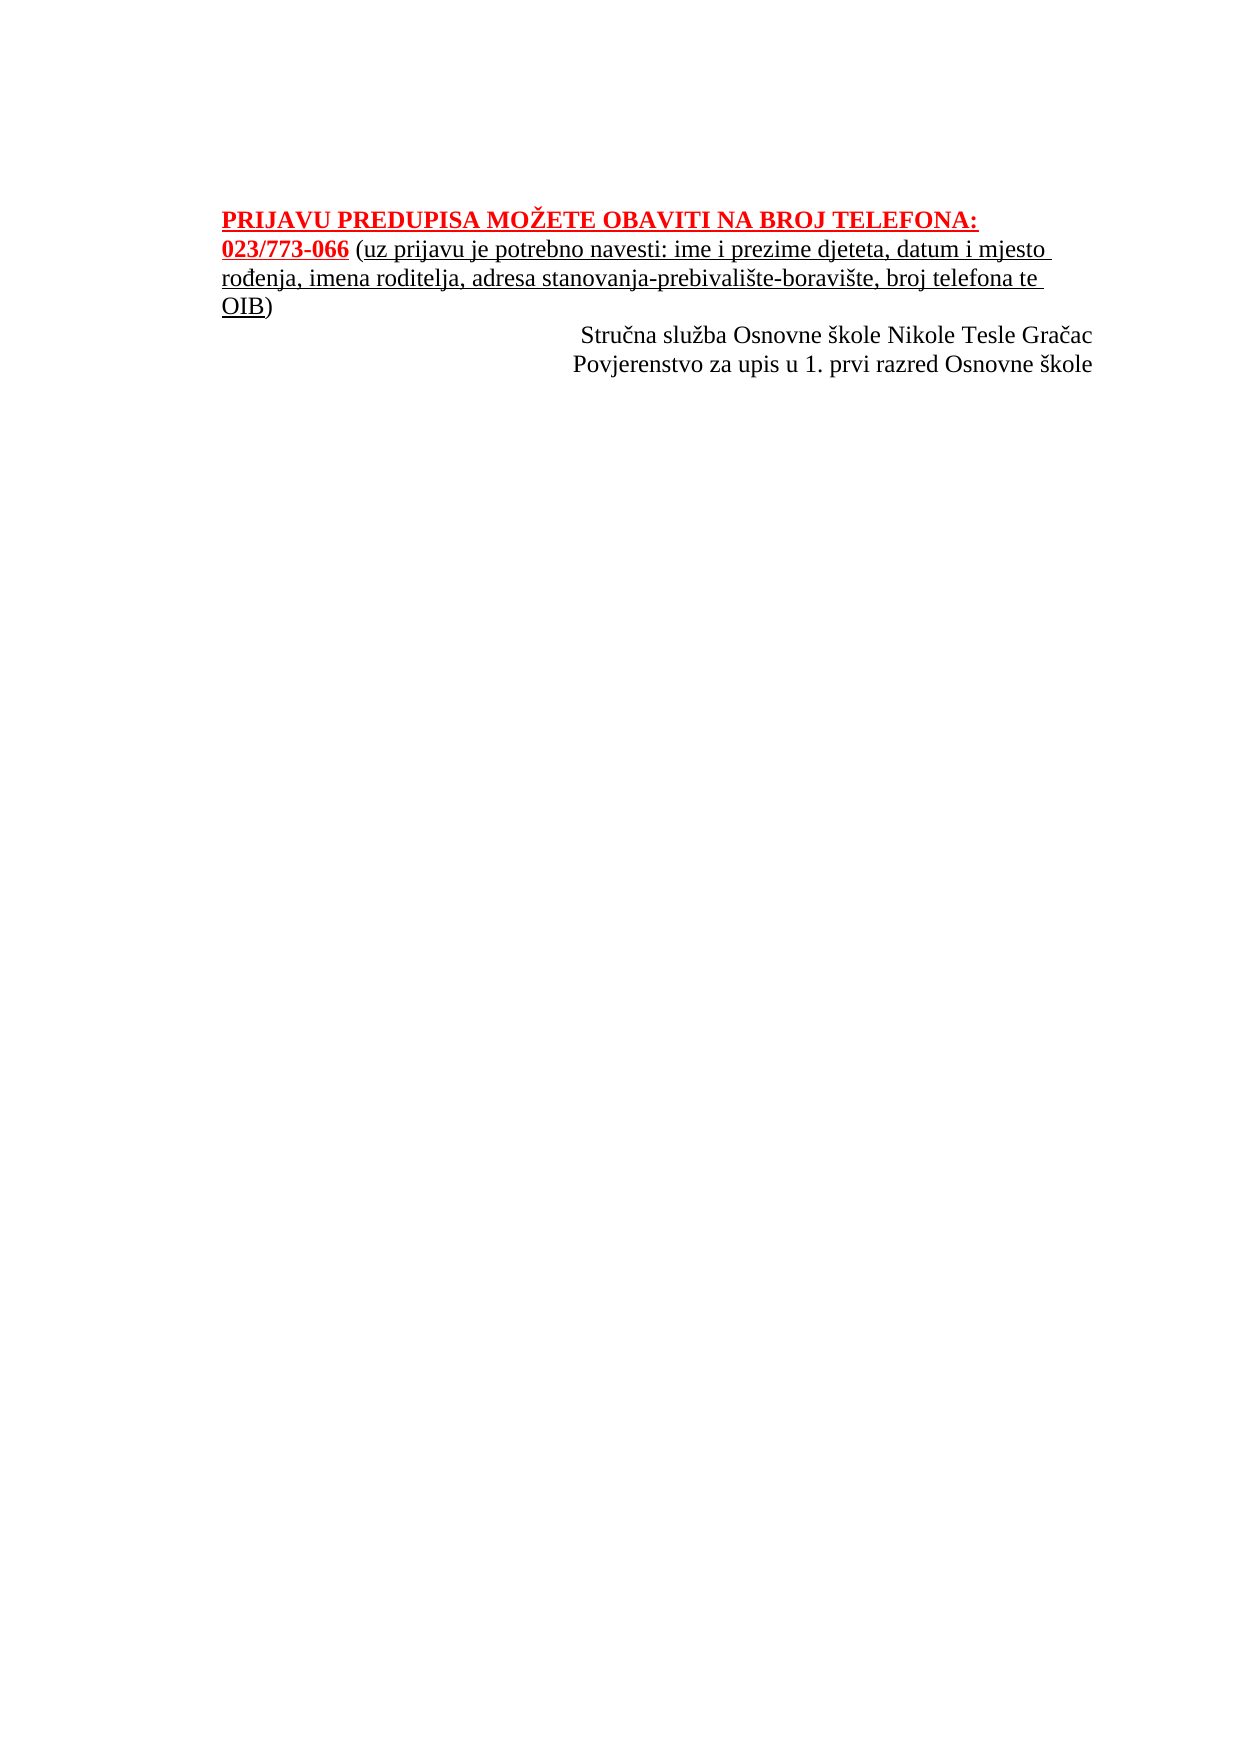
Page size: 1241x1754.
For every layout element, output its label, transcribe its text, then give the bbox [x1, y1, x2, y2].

text 023/773-066 (uz prijavu je potrebno navesti: ime i prezime djeteta, datum i mjesto rođenja, imena roditelja, adresa stanovanja-prebivalište-boravište, broj telefona te OIB) [221, 234, 1093, 320]
text PRIJAVU PREDUPISA MOŽETE OBAVITI NA BROJ TELEFONA: [221, 205, 1093, 234]
text Stručna služba Osnovne škole Nikole Tesle Gračac [148, 320, 1093, 349]
text Povjerenstvo za upis u 1. prvi razred Osnovne škole [148, 349, 1093, 378]
